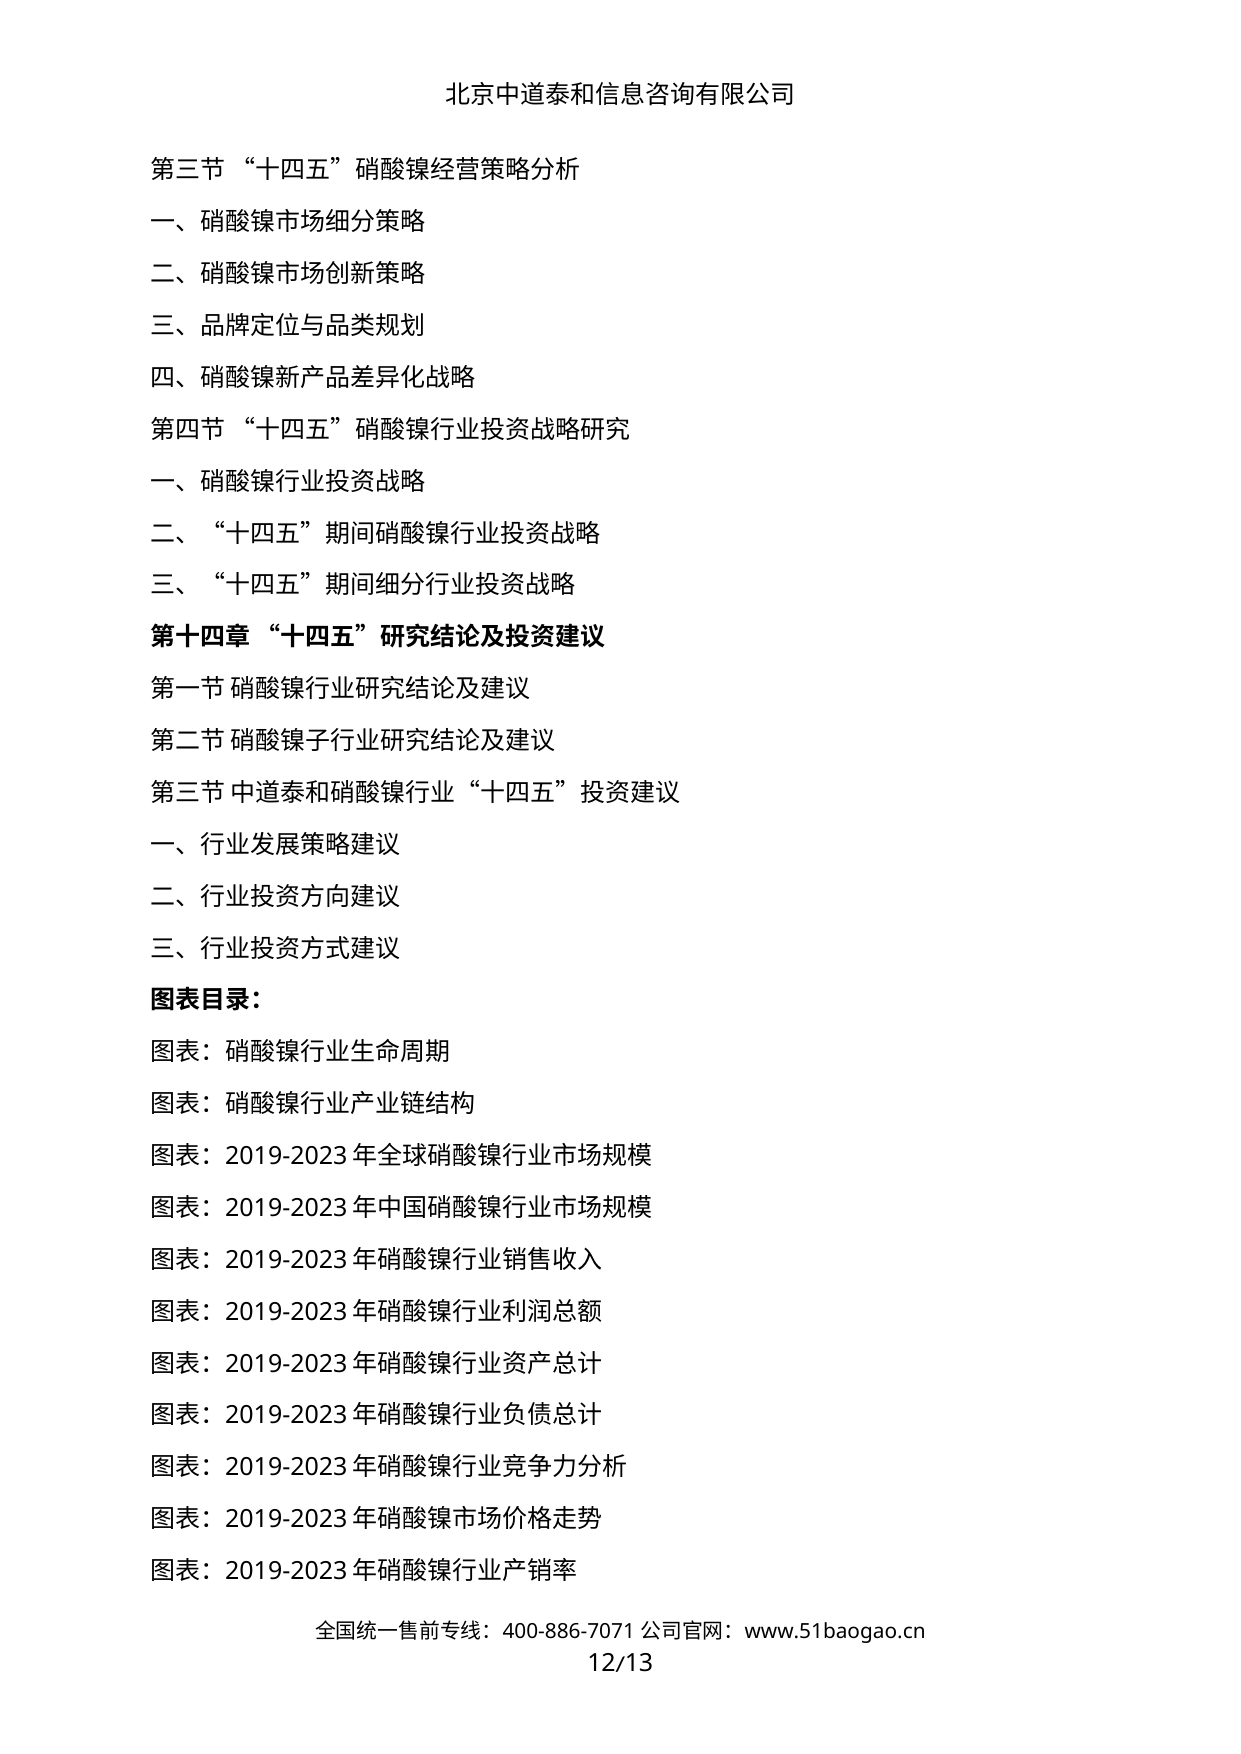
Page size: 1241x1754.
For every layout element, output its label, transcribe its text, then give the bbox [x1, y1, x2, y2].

text 第三节 中道泰和硝酸镍行业“十四五”投资建议 [150, 772, 1090, 809]
text 图表目录： [150, 980, 1090, 1016]
text 图表：2019-2023年硝酸镍行业资产总计 [150, 1343, 1090, 1379]
text 图表：2019-2023年中国硝酸镍行业市场规模 [150, 1187, 1090, 1224]
text 一、行业发展策略建议 [150, 824, 1090, 861]
text 三、品牌定位与品类规划 [150, 306, 1090, 342]
text 图表：2019-2023年硝酸镍行业负债总计 [150, 1395, 1090, 1431]
text 三、行业投资方式建议 [150, 928, 1090, 964]
text 图表：2019-2023年硝酸镍行业销售收入 [150, 1239, 1090, 1276]
text 图表：2019-2023年硝酸镍行业利润总额 [150, 1291, 1090, 1327]
text 图表：2019-2023年硝酸镍行业产销率 [150, 1551, 1090, 1587]
text 第二节 硝酸镍子行业研究结论及建议 [150, 721, 1090, 757]
text 图表：2019-2023年全球硝酸镍行业市场规模 [150, 1136, 1090, 1172]
text 图表：硝酸镍行业生命周期 [150, 1032, 1090, 1068]
text 二、“十四五”期间硝酸镍行业投资战略 [150, 513, 1090, 549]
text 二、硝酸镍市场创新策略 [150, 254, 1090, 290]
text 图表：硝酸镍行业产业链结构 [150, 1084, 1090, 1120]
text 第四节 “十四五”硝酸镍行业投资战略研究 [150, 409, 1090, 446]
text 图表：2019-2023年硝酸镍市场价格走势 [150, 1499, 1090, 1535]
text 四、硝酸镍新产品差异化战略 [150, 357, 1090, 394]
text 图表：2019-2023年硝酸镍行业竞争力分析 [150, 1447, 1090, 1483]
text 二、行业投资方向建议 [150, 876, 1090, 912]
text 一、硝酸镍市场细分策略 [150, 202, 1090, 238]
text 一、硝酸镍行业投资战略 [150, 461, 1090, 497]
text 第十四章 “十四五”研究结论及投资建议 [150, 617, 1090, 653]
text 第三节 “十四五”硝酸镍经营策略分析 [150, 150, 1090, 186]
text 三、“十四五”期间细分行业投资战略 [150, 565, 1090, 601]
text 第一节 硝酸镍行业研究结论及建议 [150, 669, 1090, 705]
